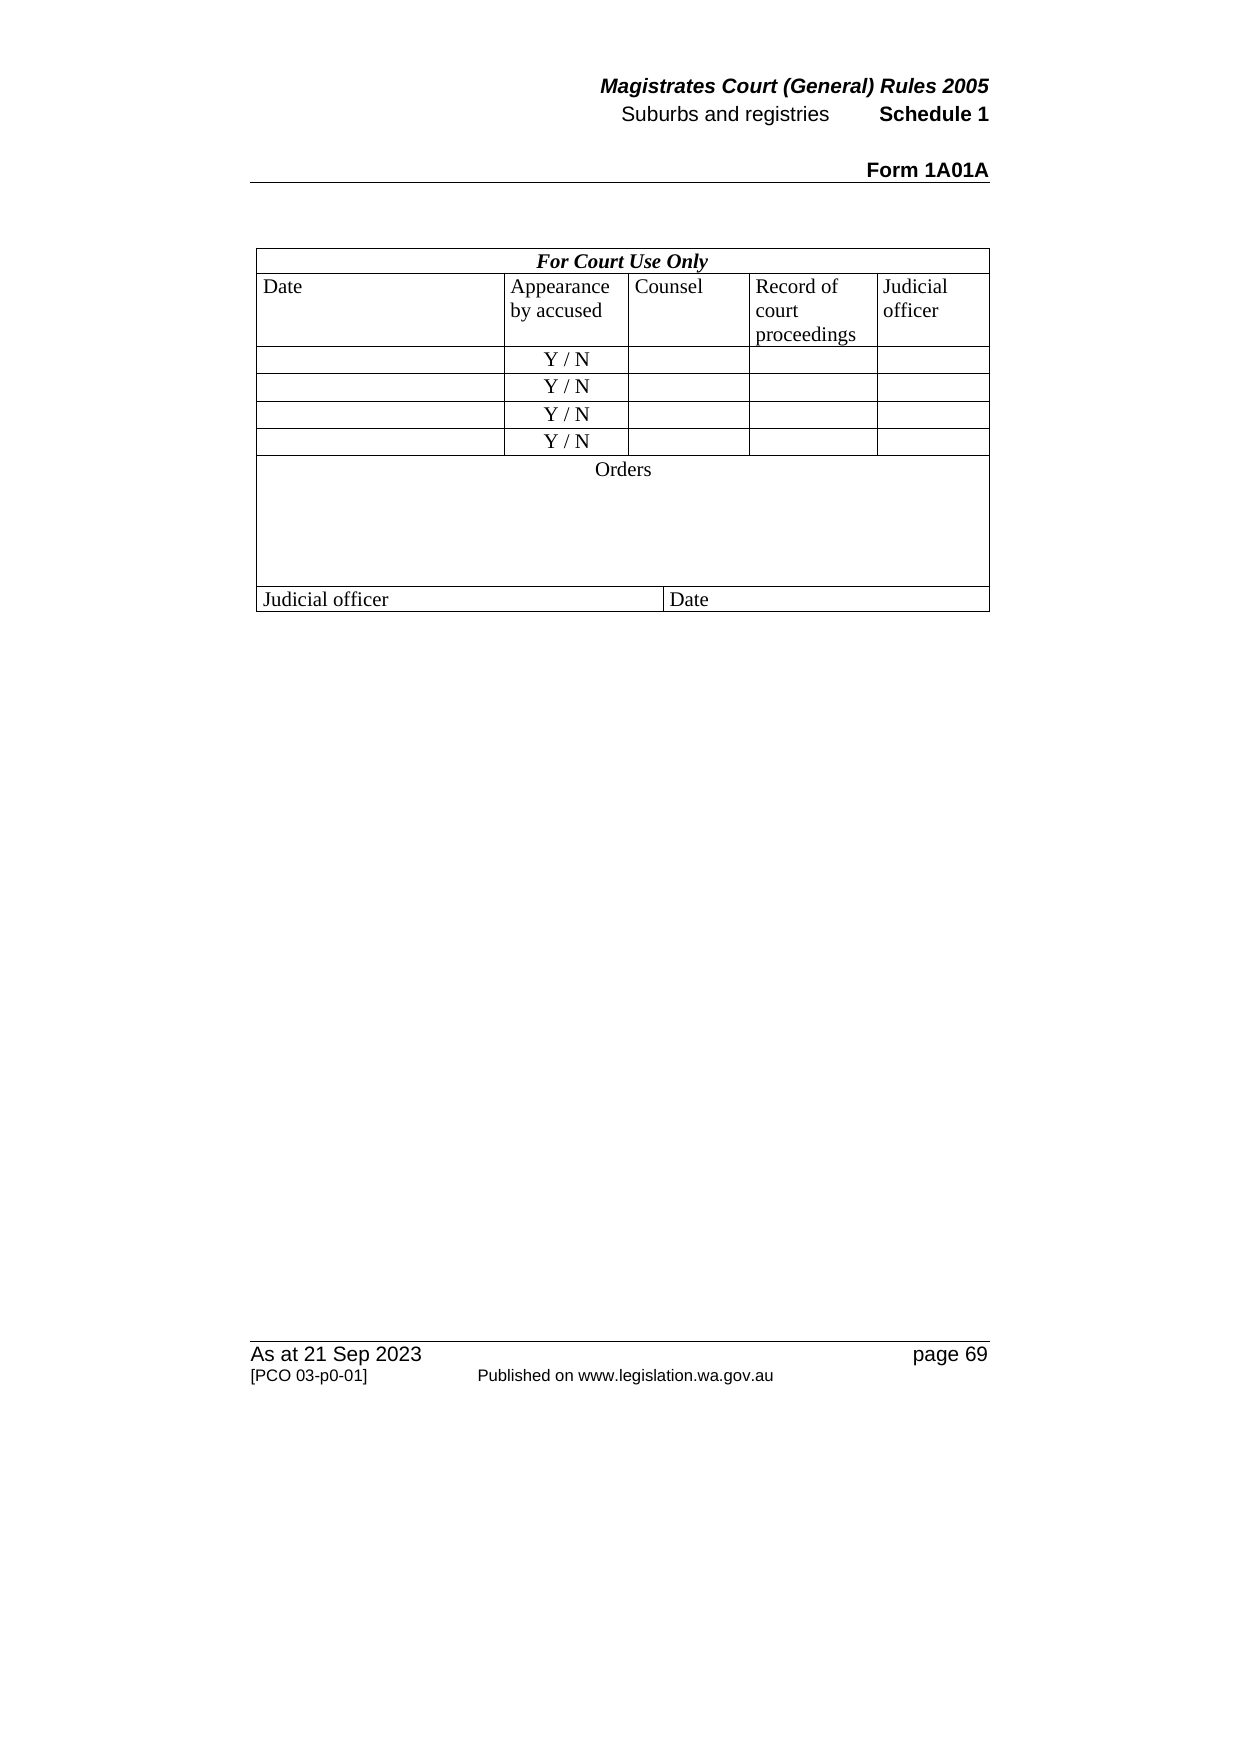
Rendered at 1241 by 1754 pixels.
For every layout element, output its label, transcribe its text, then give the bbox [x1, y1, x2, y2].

table_cell [629, 402, 749, 428]
table_cell [629, 347, 749, 373]
table_cell Y / N [505, 402, 628, 428]
table_cell Y / N [505, 429, 628, 455]
table_cell Judicial officer [878, 274, 989, 346]
table_cell [750, 402, 877, 428]
table_header For Court Use Only [257, 249, 989, 273]
table_cell [750, 429, 877, 455]
table_cell [257, 402, 504, 428]
table_cell [257, 429, 504, 455]
table_cell Date [664, 587, 989, 611]
table_cell Appearance by accused [505, 274, 628, 346]
table_cell [878, 347, 989, 373]
table_cell Date [257, 274, 504, 346]
table_cell [878, 402, 989, 428]
table_cell [750, 347, 877, 373]
table_cell Y / N [505, 347, 628, 373]
table_cell Y / N [505, 374, 628, 401]
table_cell Orders [257, 456, 989, 586]
table_cell [257, 374, 504, 401]
table_cell Record of court proceedings [750, 274, 877, 346]
table_cell [257, 347, 504, 373]
table_cell Counsel [629, 274, 749, 346]
table_cell [629, 374, 749, 401]
table_cell [878, 374, 989, 401]
table_cell [629, 429, 749, 455]
table_cell Judicial officer [257, 587, 663, 611]
table_cell [878, 429, 989, 455]
table_cell [750, 374, 877, 401]
